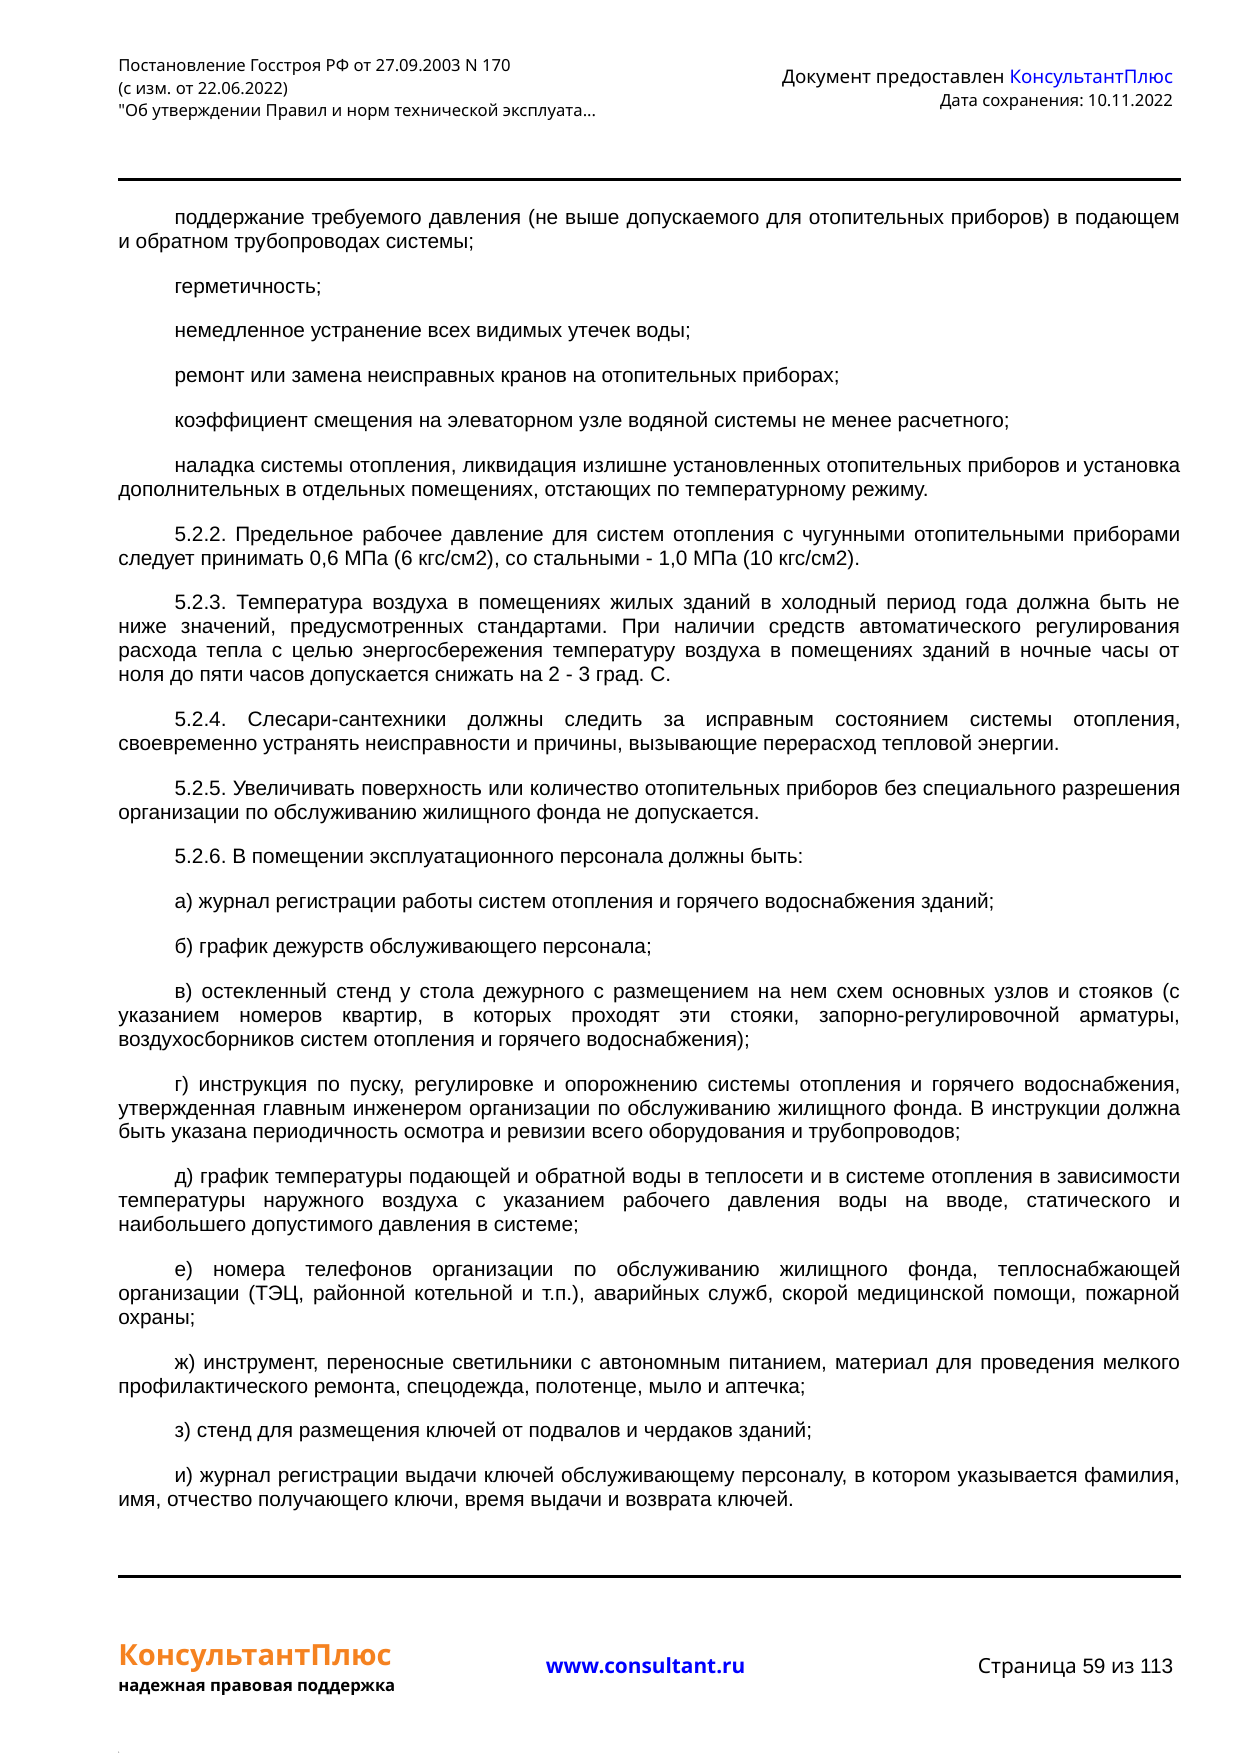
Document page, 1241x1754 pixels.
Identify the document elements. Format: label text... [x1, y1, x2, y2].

text наладка системы отопления, ликвидация излишне установленных отопительных приборов и установка дополнительных в отдельных помещениях, отстающих по температурному режиму. [118, 453, 1181, 501]
text 5.2.4. Слесари-сантехники должны следить за исправным состоянием системы отопления, своевременно устранять неисправности и причины, вызывающие перерасход тепловой энергии. [118, 707, 1181, 755]
text 5.2.5. Увеличивать поверхность или количество отопительных приборов без специального разрешения организации по обслуживанию жилищного фонда не допускается. [118, 776, 1181, 823]
text герметичность; [118, 273, 1181, 297]
text з) стенд для размещения ключей от подвалов и чердаков зданий; [118, 1418, 1181, 1442]
text а) журнал регистрации работы систем отопления и горячего водоснабжения зданий; [118, 889, 1181, 913]
text 5.2.6. В помещении эксплуатационного персонала должны быть: [118, 844, 1181, 868]
text д) график температуры подающей и обратной воды в теплосети и в системе отопления в зависимости температуры наружного воздуха с указанием рабочего давления воды на вводе, статического и наибольшего допустимого давления в системе; [118, 1164, 1181, 1236]
text поддержание требуемого давления (не выше допускаемого для отопительных приборов) в подающем и обратном трубопроводах системы; [118, 205, 1181, 253]
text в) остекленный стенд у стола дежурного с размещением на нем схем основных узлов и стояков (с указанием номеров квартир, в которых проходят эти стояки, запорно-регулировочной арматуры, воздухосборников систем отопления и горячего водоснабжения); [118, 979, 1181, 1051]
text 5.2.2. Предельное рабочее давление для систем отопления с чугунными отопительными приборами следует принимать 0,6 МПа (6 кгс/см2), со стальными - 1,0 МПа (10 кгс/см2). [118, 521, 1181, 569]
text б) график дежурств обслуживающего персонала; [118, 934, 1181, 958]
text е) номера телефонов организации по обслуживанию жилищного фонда, теплоснабжающей организации (ТЭЦ, районной котельной и т.п.), аварийных служб, скорой медицинской помощи, пожарной охраны; [118, 1257, 1181, 1329]
text г) инструкция по пуску, регулировке и опорожнению системы отопления и горячего водоснабжения, утвержденная главным инженером организации по обслуживанию жилищного фонда. В инструкции должна быть указана периодичность осмотра и ревизии всего оборудования и трубопроводов; [118, 1071, 1181, 1143]
text коэффициент смещения на элеваторном узле водяной системы не менее расчетного; [118, 408, 1181, 432]
text и) журнал регистрации выдачи ключей обслуживающему персоналу, в котором указывается фамилия, имя, отчество получающего ключи, время выдачи и возврата ключей. [118, 1463, 1181, 1511]
text ремонт или замена неисправных кранов на отопительных приборах; [118, 363, 1181, 387]
text немедленное устранение всех видимых утечек воды; [118, 318, 1181, 342]
text 5.2.3. Температура воздуха в помещениях жилых зданий в холодный период года должна быть не ниже значений, предусмотренных стандартами. При наличии средств автоматического регулирования расхода тепла с целью энергосбережения температуру воздуха в помещениях зданий в ночные часы от ноля до пяти часов допускается снижать на 2 - 3 град. С. [118, 590, 1181, 686]
text ж) инструмент, переносные светильники с автономным питанием, материал для проведения мелкого профилактического ремонта, спецодежда, полотенце, мыло и аптечка; [118, 1349, 1181, 1397]
